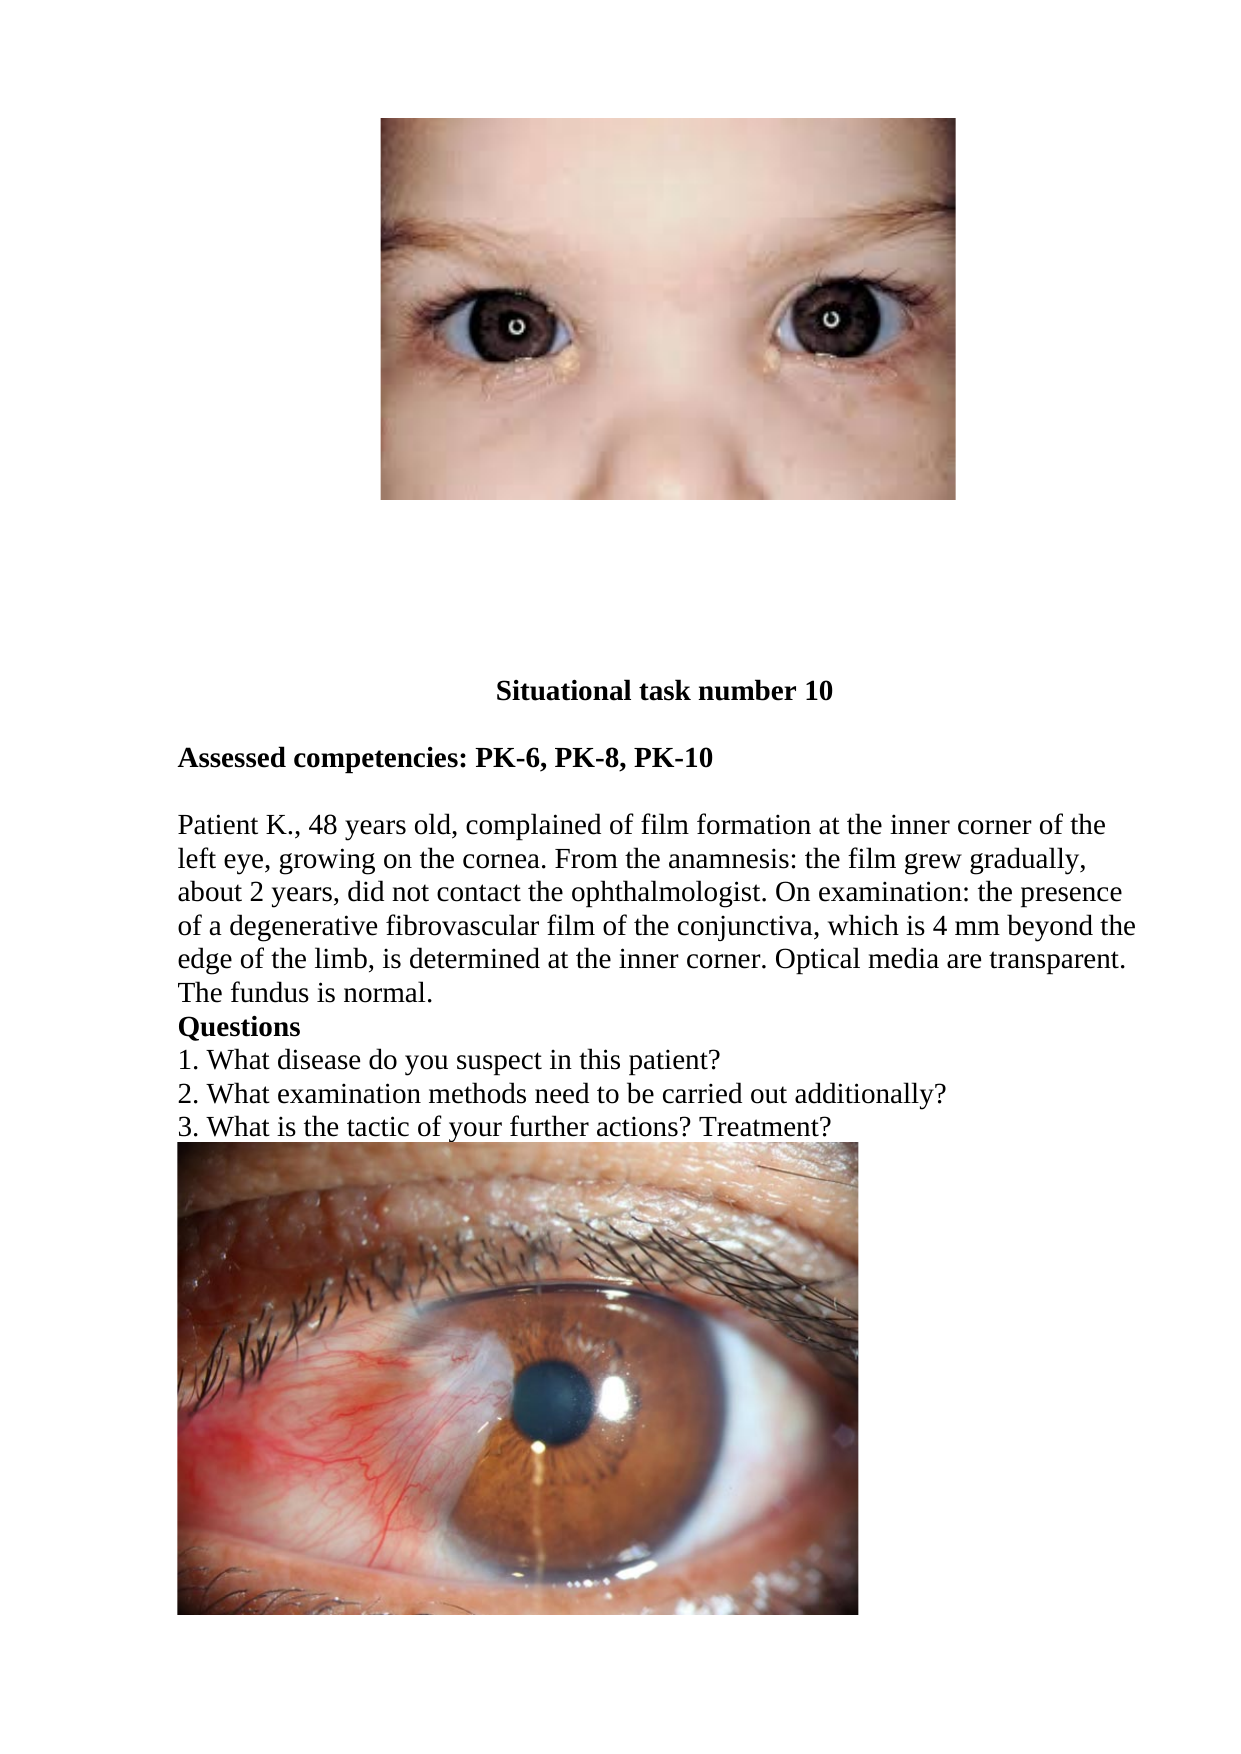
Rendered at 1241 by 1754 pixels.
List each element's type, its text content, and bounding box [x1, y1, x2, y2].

text 2. What examination methods need to be carried out additionally? [177, 1076, 1152, 1109]
picture [177, 1142, 859, 1615]
text Assessed competencies: PK-6, PK-8, PK-10 [177, 740, 1152, 774]
text 1. What disease do you suspect in this patient? [177, 1042, 1152, 1076]
picture [380, 118, 956, 500]
text 3. What is the tactic of your further actions? Treatment? [177, 1109, 1152, 1143]
text Situational task number 10 [177, 673, 1152, 707]
text Patient K., 48 years old, complained of film formation at the inner corner of the left eye, growing on the cornea. From the anamnesis: the film grew gradually, about 2 years, did not contact the ophthalmologist. On examination: the presence of a degenerative fibrovascular film of the conjunctiva, which is 4 mm beyond the edge of the limb, is determined at the inner corner. Optical media are transparent. The fundus is normal. [177, 807, 1152, 1009]
text Questions [177, 1009, 1152, 1042]
